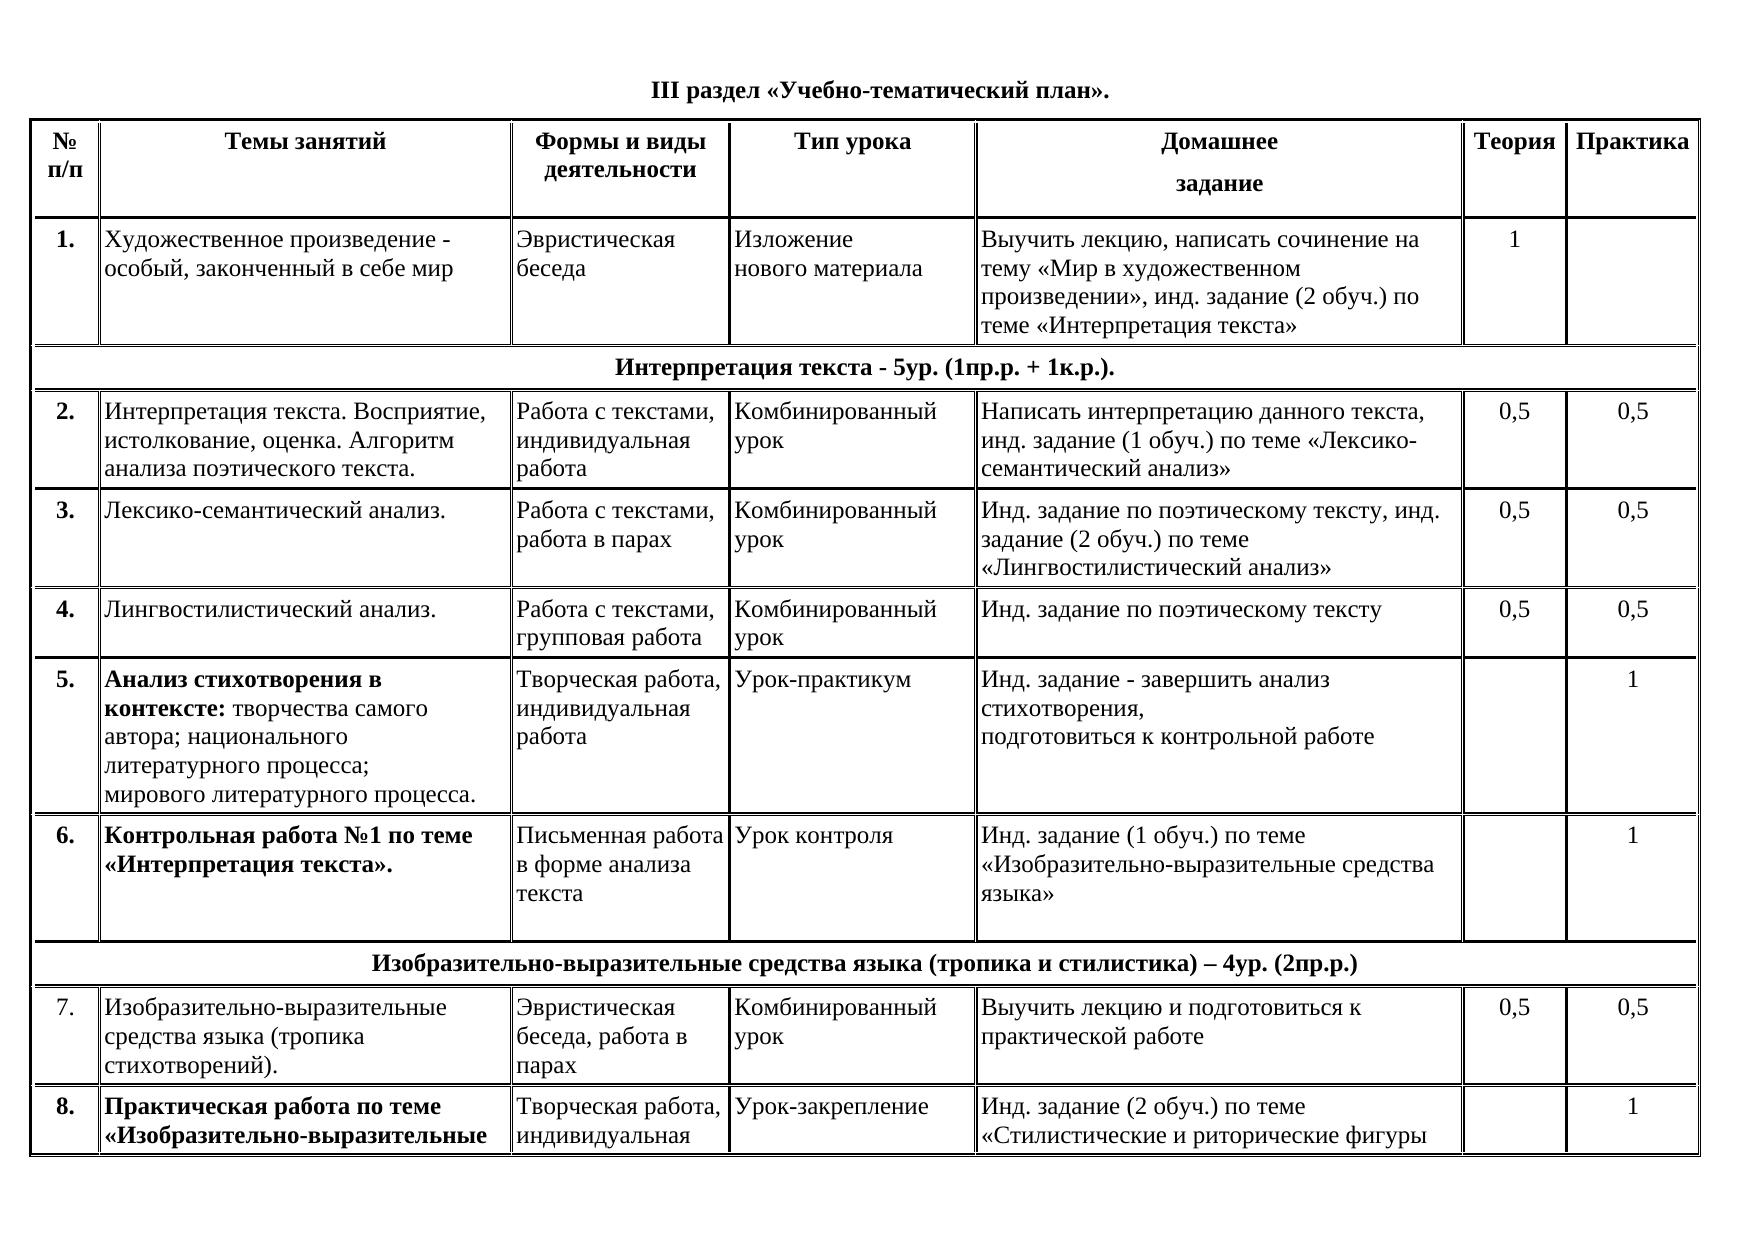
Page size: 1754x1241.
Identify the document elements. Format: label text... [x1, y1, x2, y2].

table_cell Комбинированный урок [731, 490, 974, 586]
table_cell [976, 1083, 1463, 1153]
table_cell 0,5 [1566, 586, 1699, 656]
table_cell Написать интерпретацию данного текста, инд. задание (1 обуч.) по теме «Лексико-семантический анализ» [978, 392, 1461, 487]
table_cell 0,5 [1568, 487, 1698, 586]
table_cell Работа с текстами, групповая работа [513, 589, 728, 656]
table_cell Лингвостилистический анализ. [101, 589, 510, 656]
table_cell Изобразительно-выразительные средства языка (тропика стихотворений). [101, 988, 510, 1083]
table_header Домашнее задание [976, 120, 1463, 216]
table_cell Урок-закрепление [729, 1083, 976, 1153]
table_cell Художественное произведение - особый, законченный в себе мир [101, 219, 510, 344]
table_cell 2. [32, 388, 98, 487]
text III раздел «Учебно-тематический план». [75, 75, 1679, 104]
table_cell Лексико-семантический анализ. [101, 490, 510, 586]
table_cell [511, 1087, 729, 1153]
table_header Темы занятий [100, 121, 511, 216]
table_cell [1568, 216, 1698, 344]
table_cell 4. [31, 586, 99, 656]
table_cell Комбинированный урок [731, 988, 974, 1083]
table_cell Творческая работа, индивидуальная работа [513, 659, 728, 812]
table_cell Письменная работа в форме анализа текста [513, 816, 728, 940]
table_cell 0,5 [1465, 490, 1565, 586]
table_header Тип урока [729, 120, 976, 216]
table_cell Инд. задание (1 обуч.) по теме «Изобразительно-выразительные средства языка» [978, 816, 1461, 940]
table_cell 1 [1566, 1083, 1698, 1153]
table_cell Интерпретация текста. Восприятие, истолкование, оценка. Алгоритм анализа поэтического текста. [101, 392, 510, 487]
table_cell Комбинированный урок [731, 589, 974, 656]
table_cell Изложение нового материала [731, 219, 974, 344]
table_cell 1 [1465, 219, 1565, 344]
table_header Практика [1566, 121, 1698, 216]
table_cell Контрольная работа №1 по теме «Интерпретация текста». [101, 816, 510, 940]
table_cell 0,5 [1465, 589, 1565, 656]
table_cell 1 [1568, 656, 1698, 812]
table_cell 8. [32, 1083, 99, 1153]
table_cell Инд. задание по поэтическому тексту, инд. задание (2 обуч.) по теме «Лингвостилистический анализ» [978, 490, 1461, 586]
table_cell Изобразительно-выразительные средства языка (тропика и стилистика) – 4ур. (2пр.р.) [32, 940, 1698, 984]
table_cell Анализ стихотворения в контексте: творчества самого автора; национального литературного процесса; мирового литературного процесса. [101, 659, 510, 812]
table_cell Инд. задание по поэтическому тексту [978, 589, 1461, 656]
table_cell 0,5 [1465, 988, 1565, 1083]
table_cell Работа с текстами, работа в парах [513, 490, 728, 586]
table_cell Эвристическая беседа [513, 219, 728, 344]
table_cell 0,5 [1465, 392, 1565, 487]
table_cell Урок контроля [731, 816, 974, 940]
table_cell 7. [32, 984, 98, 1083]
table_cell Эвристическая беседа, работа в парах [513, 988, 728, 1083]
table_cell 6. [32, 812, 98, 940]
table_cell 3. [32, 487, 98, 586]
table_cell Комбинированный урок [731, 392, 974, 487]
table_cell Работа с текстами, индивидуальная работа [513, 392, 728, 487]
table_cell 1. [32, 216, 98, 344]
table_cell Инд. задание - завершить анализ стихотворения, подготовиться к контрольной работе [978, 659, 1461, 812]
table_cell 0,5 [1568, 984, 1698, 1083]
table_header № п/п [32, 121, 99, 216]
table_cell Выучить лекцию и подготовиться к практической работе [978, 988, 1461, 1083]
table_cell 1 [1568, 812, 1698, 940]
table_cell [100, 1087, 511, 1153]
table_header Теория [1463, 121, 1566, 216]
table_cell [1465, 816, 1565, 940]
table_cell Урок-практикум [731, 659, 974, 812]
table_cell 0,5 [1568, 388, 1698, 487]
table_cell [1465, 659, 1565, 812]
table_cell Интерпретация текста - 5ур. (1пр.р. + 1к.р.). [31, 344, 1699, 388]
table_cell 5. [32, 656, 98, 812]
table_cell [1463, 1087, 1566, 1153]
table_cell Выучить лекцию, написать сочинение на тему «Мир в художественном произведении», инд. задание (2 обуч.) по теме «Интерпретация текста» [978, 219, 1461, 344]
table_header Формы и виды деятельности [511, 121, 729, 216]
